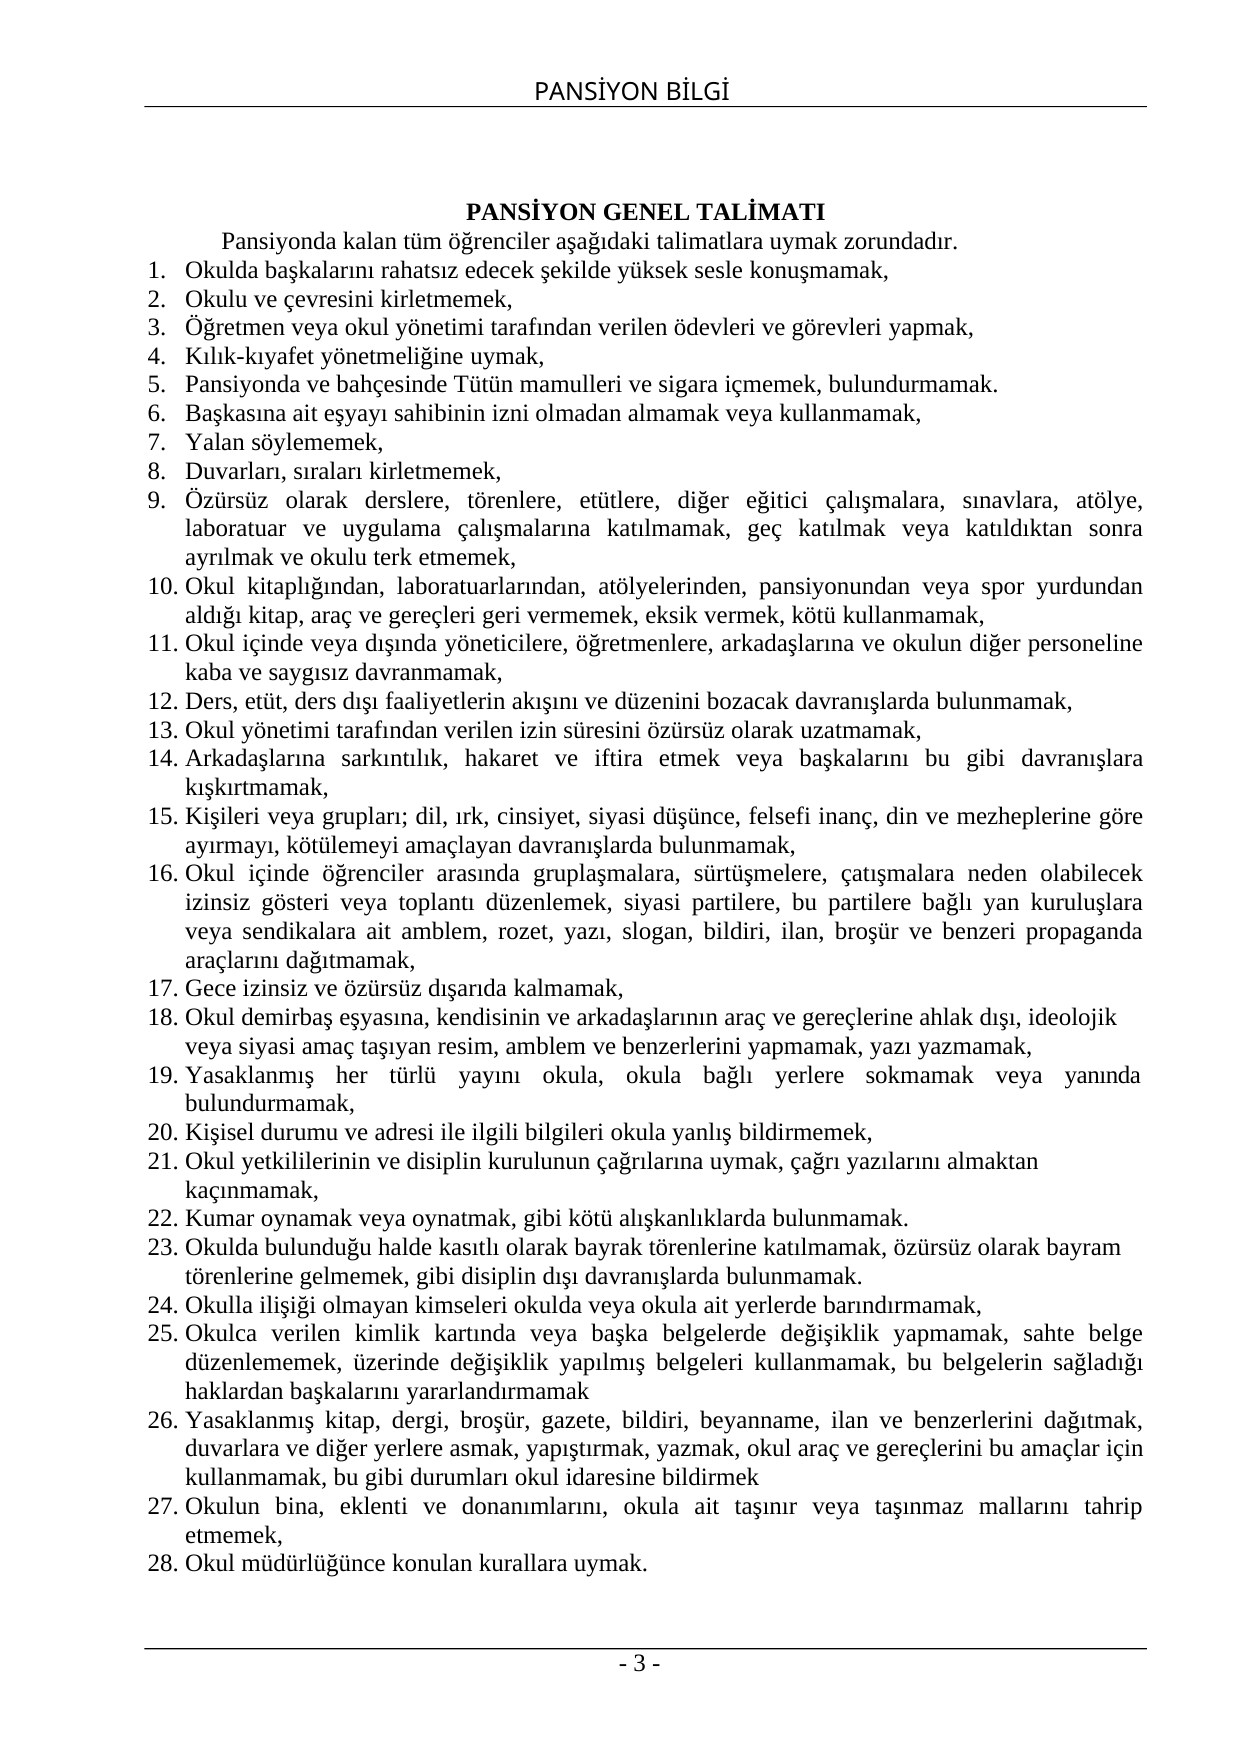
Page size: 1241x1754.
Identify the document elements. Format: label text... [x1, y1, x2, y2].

list Okulda başkalarını rahatsız edecek şekilde yüksek sesle konuşmamak, [147, 255, 1155, 284]
list Başkasına ait eşyayı sahibinin izni olmadan almamak veya kullanmamak, [147, 398, 1155, 427]
list Okulu ve çevresini kirletmemek, [147, 284, 1155, 312]
list Yasaklanmış her türlü yayını okula, okula bağlı yerlere sokmamak veya yanında bulundurmamak, [147, 1060, 1144, 1117]
list Okul kitaplığından, laboratuarlarından, atölyelerinden, pansiyonundan veya spor yurdundan aldığı kitap, araç ve gereçleri geri vermemek, eksik vermek, kötü kullanmamak, [147, 571, 1144, 628]
text PANSİYON GENEL TALİMATI [335, 198, 956, 226]
list Gece izinsiz ve özürsüz dışarıda kalmamak, [147, 973, 1155, 1002]
list Kumar oynamak veya oynatmak, gibi kötü alışkanlıklarda bulunmamak. [147, 1203, 1155, 1232]
list Yasaklanmış kitap, dergi, broşür, gazete, bildiri, beyanname, ilan ve benzerlerini dağıtmak, duvarlara ve diğer yerlere asmak, yapıştırmak, yazmak, okul araç ve gereçlerini bu amaçlar için kullanmamak, bu gibi durumları okul idaresine bildirmek [147, 1405, 1144, 1491]
list Duvarları, sıraları kirletmemek, [147, 456, 1155, 485]
list Okul müdürlüğünce konulan kurallara uymak. [147, 1548, 1155, 1577]
list Yalan söylememek, [147, 427, 1155, 456]
list Okulda bulunduğu halde kasıtlı olarak bayrak törenlerine katılmamak, özürsüz olarak bayram törenlerine gelmemek, gibi disiplin dışı davranışlarda bulunmamak. [147, 1232, 1144, 1290]
list Okulla ilişiği olmayan kimseleri okulda veya okula ait yerlerde barındırmamak, [147, 1290, 1155, 1318]
list Okul yönetimi tarafından verilen izin süresini özürsüz olarak uzatmamak, [147, 715, 1155, 743]
list Özürsüz olarak derslere, törenlere, etütlere, diğer eğitici çalışmalara, sınavlara, atölye, laboratuar ve uygulama çalışmalarına katılmamak, geç katılmak veya katıldıktan sonra ayrılmak ve okulu terk etmemek, [147, 485, 1144, 571]
list Pansiyonda ve bahçesinde Tütün mamulleri ve sigara içmemek, bulundurmamak. [147, 370, 1155, 398]
list Okulca verilen kimlik kartında veya başka belgelerde değişiklik yapmamak, sahte belge düzenlememek, üzerinde değişiklik yapılmış belgeleri kullanmamak, bu belgelerin sağladığı haklardan başkalarını yararlandırmamak [147, 1318, 1144, 1405]
list Kişisel durumu ve adresi ile ilgili bilgileri okula yanlış bildirmemek, [147, 1117, 1155, 1146]
list Okul demirbaş eşyasına, kendisinin ve arkadaşlarının araç ve gereçlerine ahlak dışı, ideolojik veya siyasi amaç taşıyan resim, amblem ve benzerlerini yapmamak, yazı yazmamak, [147, 1002, 1144, 1060]
list Ders, etüt, ders dışı faaliyetlerin akışını ve düzenini bozacak davranışlarda bulunmamak, [147, 686, 1155, 715]
list Öğretmen veya okul yönetimi tarafından verilen ödevleri ve görevleri yapmak, [147, 312, 1155, 341]
list Kılık-kıyafet yönetmeliğine uymak, [147, 341, 1155, 370]
list Kişileri veya grupları; dil, ırk, cinsiyet, siyasi düşünce, felsefi inanç, din ve mezheplerine göre ayırmayı, kötülemeyi amaçlayan davranışlarda bulunmamak, [147, 801, 1144, 858]
list Okulun bina, eklenti ve donanımlarını, okula ait taşınır veya taşınmaz mallarını tahrip etmemek, [147, 1491, 1144, 1548]
text Pansiyonda kalan tüm öğrenciler aşağıdaki talimatlara uymak zorundadır. [221, 226, 1155, 255]
list Arkadaşlarına sarkıntılık, hakaret ve iftira etmek veya başkalarını bu gibi davranışlara kışkırtmamak, [147, 743, 1144, 801]
list Okul içinde veya dışında yöneticilere, öğretmenlere, arkadaşlarına ve okulun diğer personeline kaba ve saygısız davranmamak, [147, 628, 1144, 686]
list Okul içinde öğrenciler arasında gruplaşmalara, sürtüşmelere, çatışmalara neden olabilecek izinsiz gösteri veya toplantı düzenlemek, siyasi partilere, bu partilere bağlı yan kuruluşlara veya sendikalara ait amblem, rozet, yazı, slogan, bildiri, ilan, broşür ve benzeri propaganda araçlarını dağıtmamak, [147, 858, 1144, 973]
list Okul yetkililerinin ve disiplin kurulunun çağrılarına uymak, çağrı yazılarını almaktan kaçınmamak, [147, 1146, 1144, 1203]
